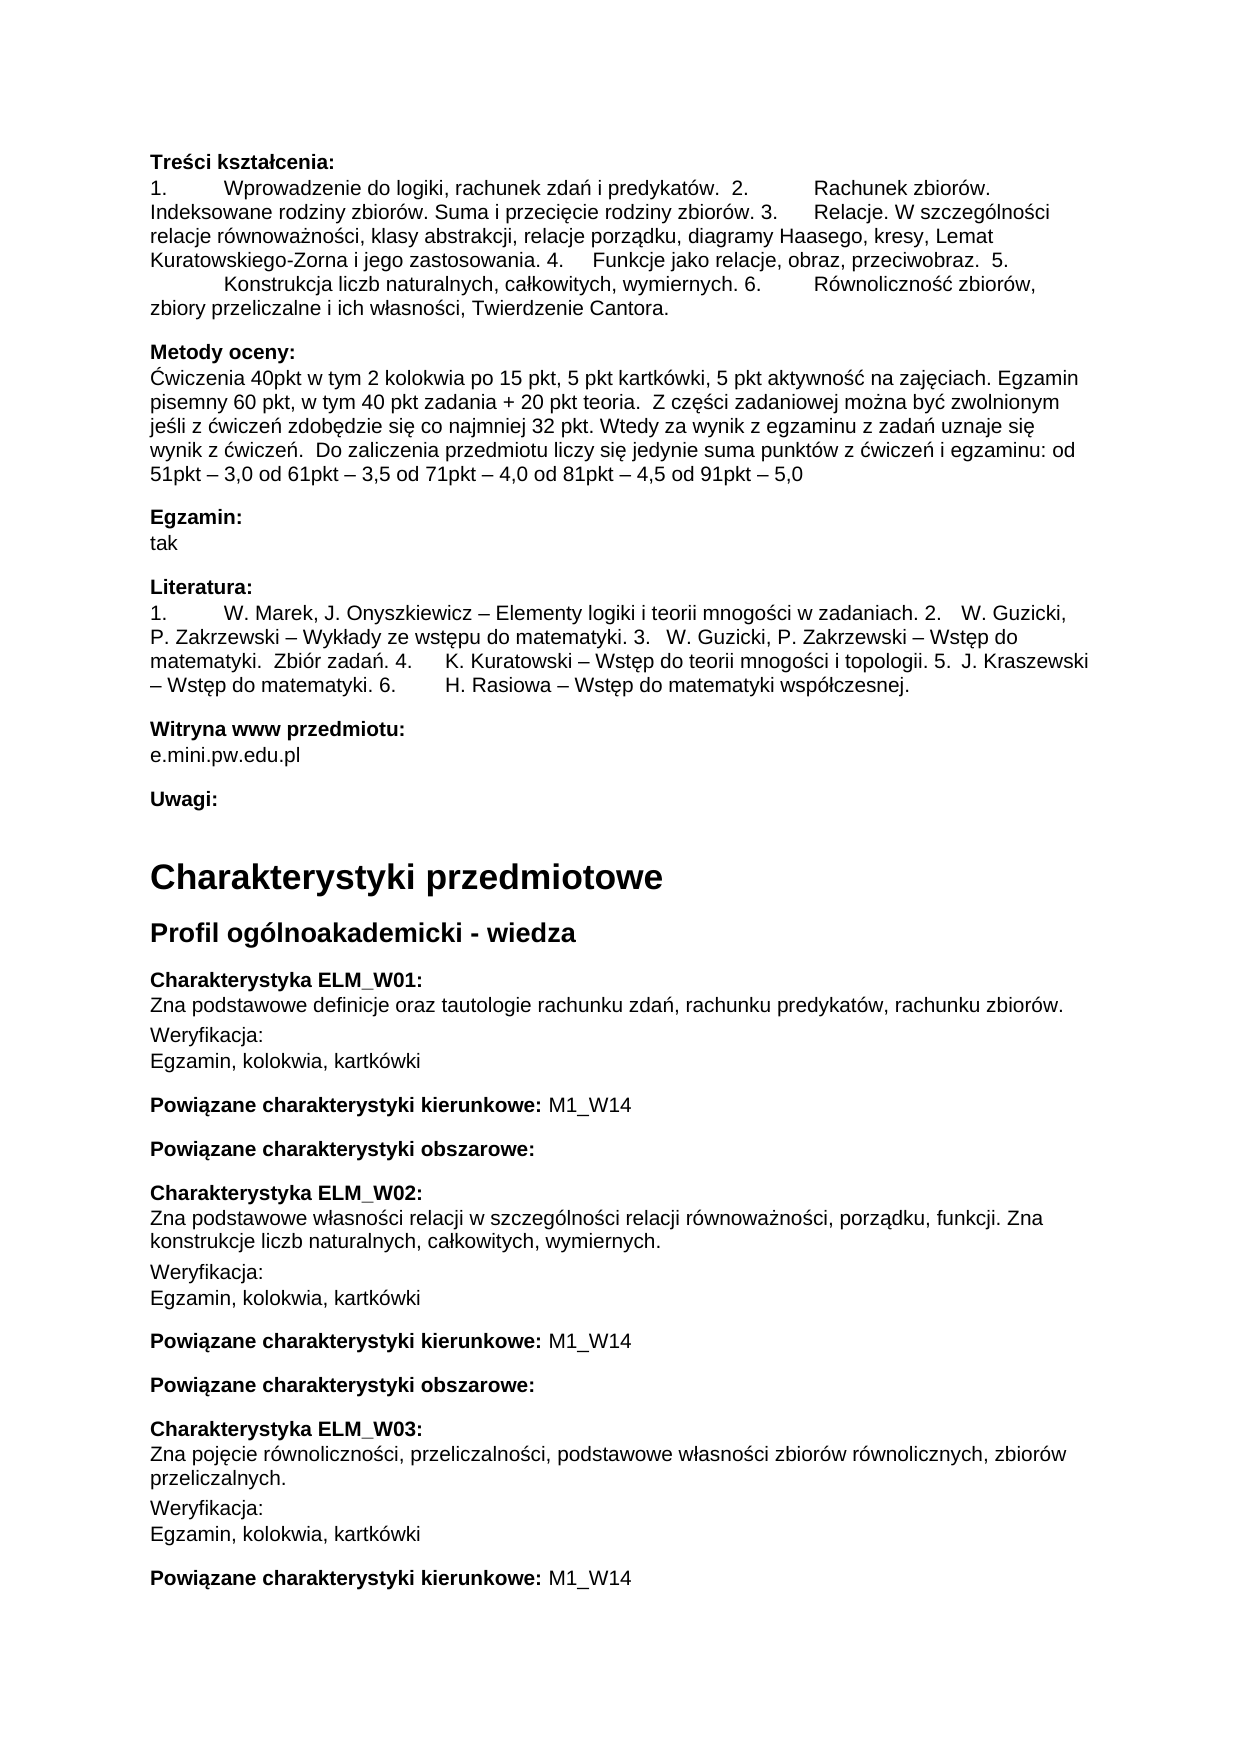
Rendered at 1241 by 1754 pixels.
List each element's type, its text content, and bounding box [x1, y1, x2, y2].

text Weryfikacja: [150, 1496, 1090, 1520]
text e.mini.pw.edu.pl [150, 743, 1090, 767]
text Charakterystyka ELM_W02: [150, 1180, 1090, 1204]
text Egzamin: [150, 505, 1090, 529]
text Treści kształcenia: [150, 150, 1090, 174]
text Charakterystyka ELM_W03: [150, 1417, 1090, 1441]
text Zna podstawowe definicje oraz tautologie rachunku zdań, rachunku predykatów, rachunku zbiorów. [150, 993, 1090, 1017]
text Powiązane charakterystyki obszarowe: [150, 1137, 1090, 1161]
text tak [150, 531, 1090, 555]
text Powiązane charakterystyki kierunkowe: M1_W14 [150, 1093, 1090, 1117]
text Zna pojęcie równoliczności, przeliczalności, podstawowe własności zbiorów równolicznych, zbiorów przeliczalnych. [150, 1442, 1090, 1490]
text Powiązane charakterystyki kierunkowe: M1_W14 [150, 1566, 1090, 1590]
text 1. Wprowadzenie do logiki, rachunek zdań i predykatów. 2. Rachunek zbiorów. Indeksowane rodziny zbiorów. Suma i przecięcie rodziny zbiorów. 3. Relacje. W szczególności relacje równoważności, klasy abstrakcji, relacje porządku, diagramy Haasego, kresy, Lemat Kuratowskiego-Zorna i jego zastosowania. 4. Funkcje jako relacje, obraz, przeciwobraz. 5. Konstrukcja liczb naturalnych, całkowitych, wymiernych. 6. Równoliczność zbiorów, zbiory przeliczalne i ich własności, Twierdzenie Cantora. [150, 176, 1090, 320]
subtitle Profil ogólnoakademicki - wiedza [150, 917, 1090, 948]
text Metody oceny: [150, 339, 1090, 363]
text Literatura: [150, 575, 1090, 599]
text Powiązane charakterystyki kierunkowe: M1_W14 [150, 1329, 1090, 1353]
text Weryfikacja: [150, 1023, 1090, 1047]
text Powiązane charakterystyki obszarowe: [150, 1373, 1090, 1397]
text Egzamin, kolokwia, kartkówki [150, 1522, 1090, 1546]
subtitle Charakterystyki przedmiotowe [150, 856, 1090, 897]
text Zna podstawowe własności relacji w szczególności relacji równoważności, porządku, funkcji. Zna konstrukcje liczb naturalnych, całkowitych, wymiernych. [150, 1205, 1090, 1253]
text Uwagi: [150, 786, 1090, 810]
text Weryfikacja: [150, 1259, 1090, 1283]
text 1. W. Marek, J. Onyszkiewicz – Elementy logiki i teorii mnogości w zadaniach. 2. W. Guzicki, P. Zakrzewski – Wykłady ze wstępu do matematyki. 3. W. Guzicki, P. Zakrzewski – Wstęp do matematyki. Zbiór zadań. 4. K. Kuratowski – Wstęp do teorii mnogości i topologii. 5. J. Kraszewski – Wstęp do matematyki. 6. H. Rasiowa – Wstęp do matematyki współczesnej. [150, 601, 1090, 697]
text Egzamin, kolokwia, kartkówki [150, 1049, 1090, 1073]
text Egzamin, kolokwia, kartkówki [150, 1286, 1090, 1309]
text Charakterystyka ELM_W01: [150, 968, 1090, 992]
text Ćwiczenia 40pkt w tym 2 kolokwia po 15 pkt, 5 pkt kartkówki, 5 pkt aktywność na zajęciach. Egzamin pisemny 60 pkt, w tym 40 pkt zadania + 20 pkt teoria. Z części zadaniowej można być zwolnionym jeśli z ćwiczeń zdobędzie się co najmniej 32 pkt. Wtedy za wynik z egzaminu z zadań uznaje się wynik z ćwiczeń. Do zaliczenia przedmiotu liczy się jedynie suma punktów z ćwiczeń i egzaminu: od 51pkt – 3,0 od 61pkt – 3,5 od 71pkt – 4,0 od 81pkt – 4,5 od 91pkt – 5,0 [150, 366, 1090, 485]
text Witryna www przedmiotu: [150, 717, 1090, 741]
